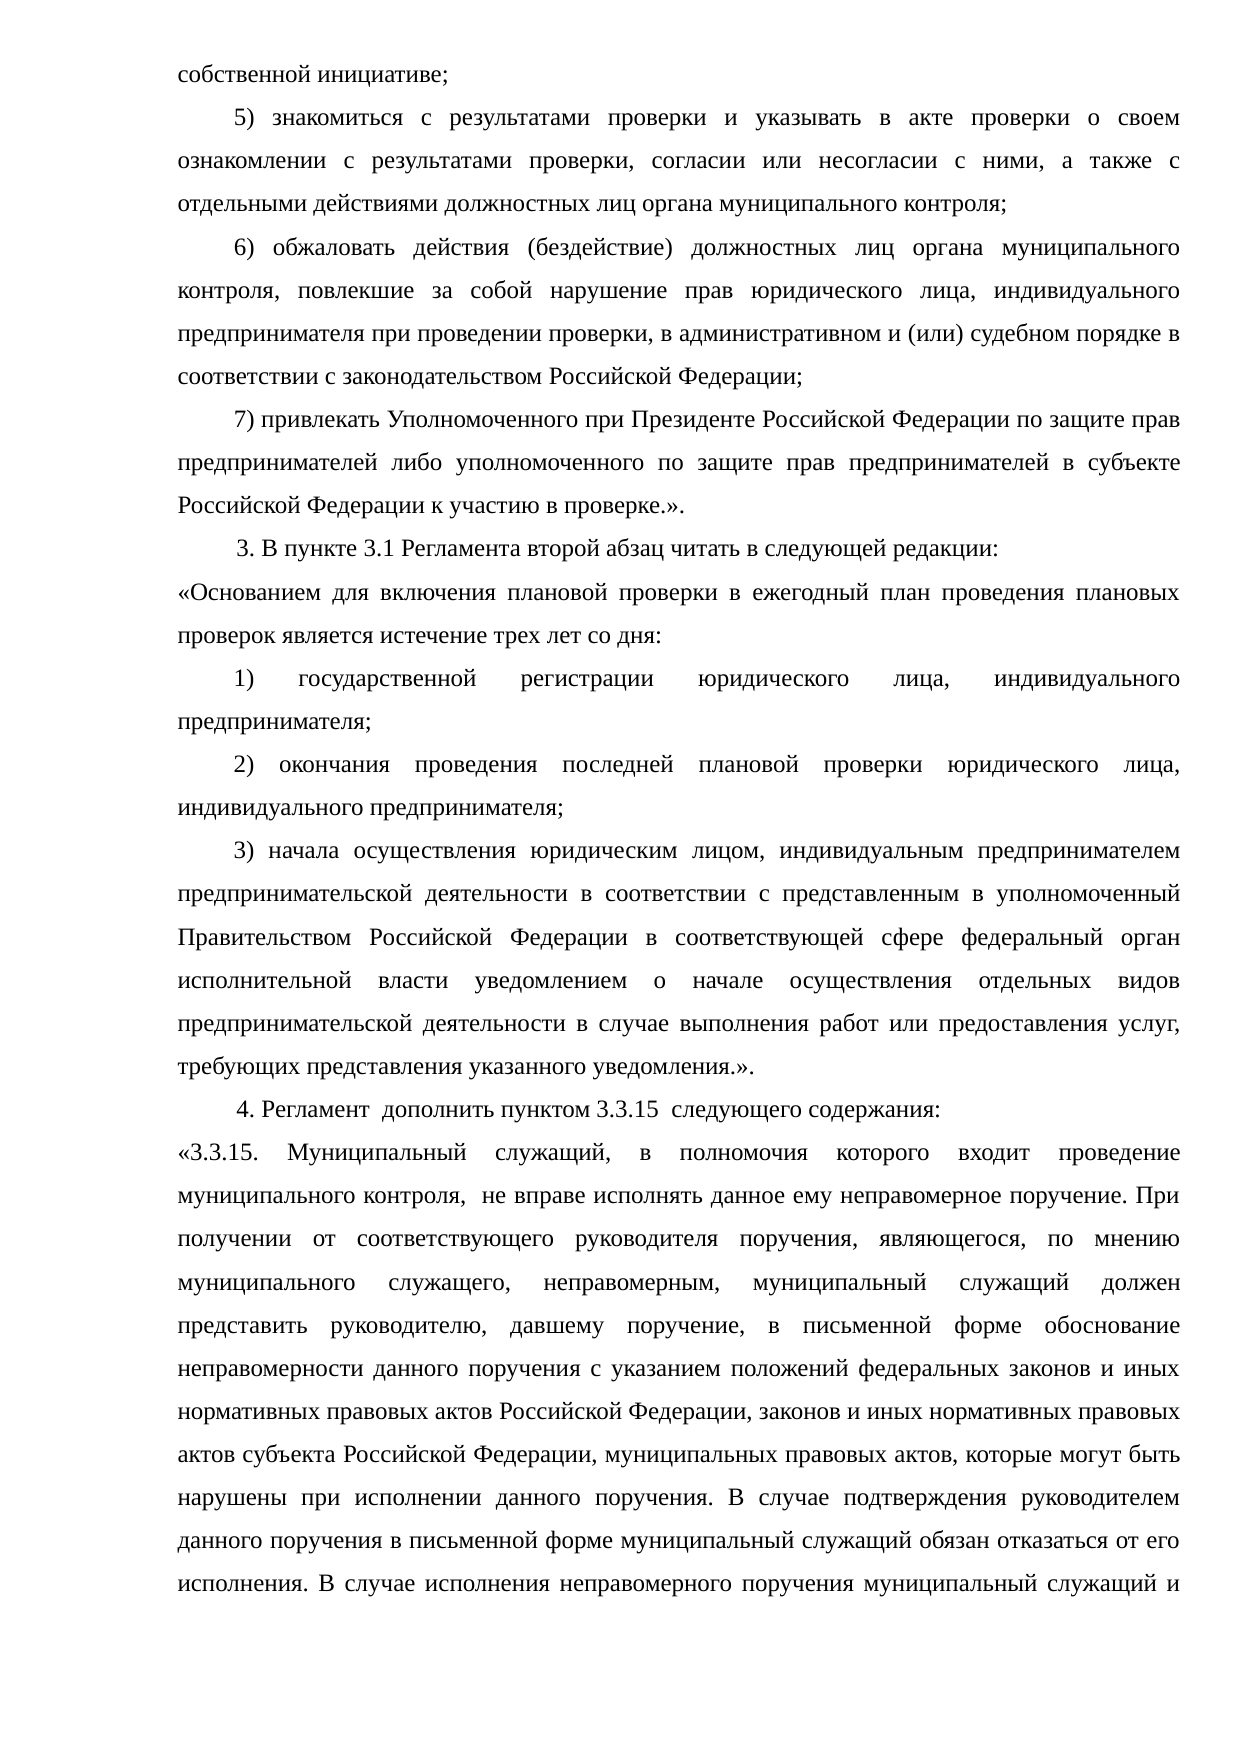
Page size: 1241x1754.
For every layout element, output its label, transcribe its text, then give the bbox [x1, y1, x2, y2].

text 6) обжаловать действия (бездействие) должностных лиц органа муниципального контроля, повлекшие за собой нарушение прав юридического лица, индивидуального предпринимателя при проведении проверки, в административном и (или) судебном порядке в соответствии с законодательством Российской Федерации; [177, 232, 1181, 390]
text 3) начала осуществления юридическим лицом, индивидуальным предпринимателем предпринимательской деятельности в соответствии с представленным в уполномоченный Правительством Российской Федерации в соответствующей сфере федеральный орган исполнительной власти уведомлением о начале осуществления отдельных видов предпринимательской деятельности в случае выполнения работ или предоставления услуг, требующих представления указанного уведомления.». [177, 835, 1181, 1080]
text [177, 59, 1181, 88]
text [177, 1137, 1181, 1597]
text 7) привлекать Уполномоченного при Президенте Российской Федерации по защите прав предпринимателей либо уполномоченного по защите прав предпринимателей в субъекте Российской Федерации к участию в проверке.». [177, 404, 1181, 519]
text 2) окончания проведения последней плановой проверки юридического лица, индивидуального предпринимателя; [177, 749, 1181, 821]
text «Основанием для включения плановой проверки в ежегодный план проведения плановых проверок является истечение трех лет со дня: [177, 577, 1181, 648]
text 3. В пункте 3.1 Регламента второй абзац читать в следующей редакции: [177, 533, 1181, 562]
text 1) государственной регистрации юридического лица, индивидуального предпринимателя; [177, 663, 1181, 735]
text 5) знакомиться с результатами проверки и указывать в акте проверки о своем ознакомлении с результатами проверки, согласии или несогласии с ними, а также с отдельными действиями должностных лиц органа муниципального контроля; [177, 102, 1181, 217]
text 4. Регламент дополнить пунктом 3.3.15 следующего содержания: [177, 1094, 1181, 1123]
